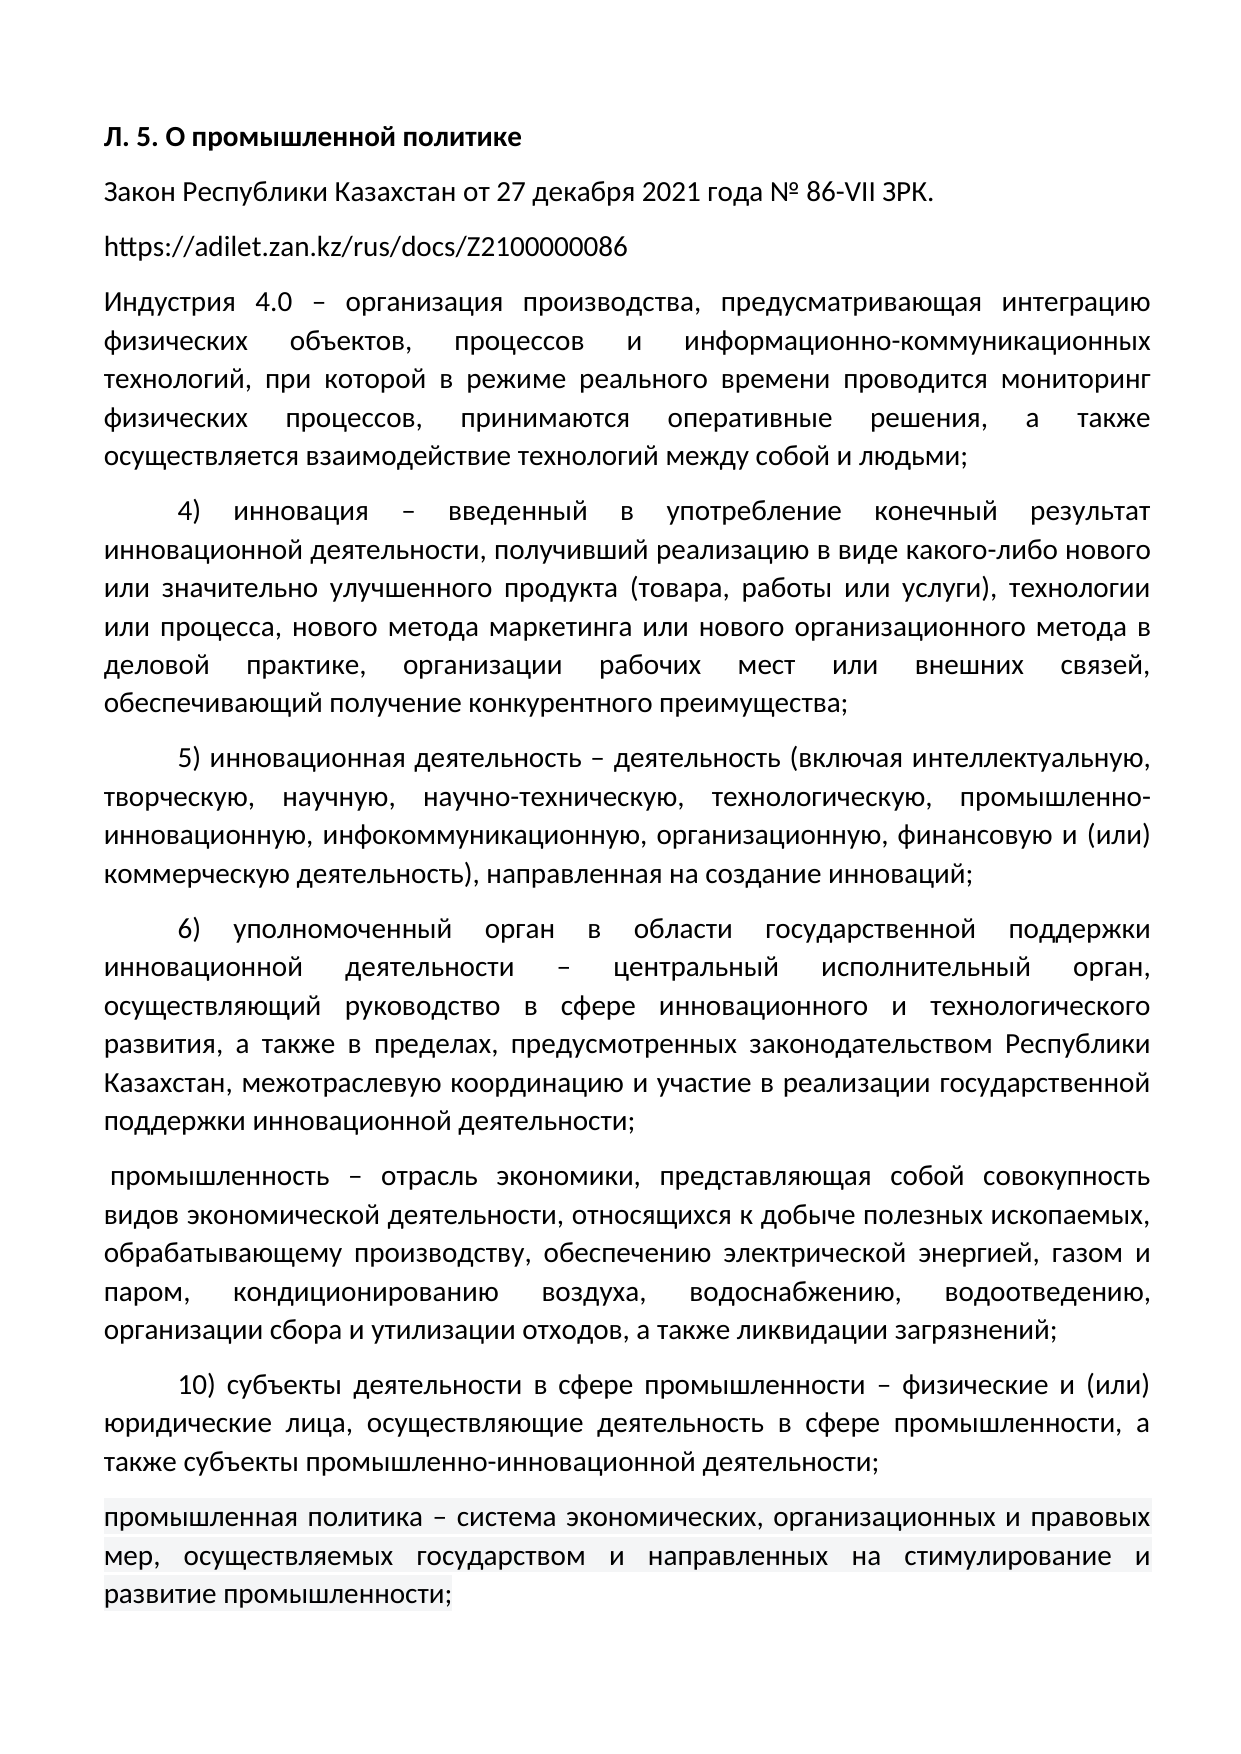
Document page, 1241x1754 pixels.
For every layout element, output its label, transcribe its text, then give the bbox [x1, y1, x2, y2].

text 6) уполномоченный орган в области государственной поддержки инновационной деятельности – центральный исполнительный орган, осуществляющий руководство в сфере инновационного и технологического развития, а также в пределах, предусмотренных законодательством Республики Казахстан, межотраслевую координацию и участие в реализации государственной поддержки инновационной деятельности; [103, 910, 1152, 1138]
text промышленная политика – система экономических, организационных и правовых мер, осуществляемых государством и направленных на стимулирование и развитие промышленности; [103, 1498, 1152, 1611]
text 10) субъекты деятельности в сфере промышленности – физические и (или) юридические лица, осуществляющие деятельность в сфере промышленности, а также субъекты промышленно-инновационной деятельности; [103, 1366, 1152, 1479]
text Закон Республики Казахстан от 27 декабря 2021 года № 86-VII ЗРК. [103, 173, 1152, 209]
text Индустрия 4.0 – организация производства, предусматривающая интеграцию физических объектов, процессов и информационно-коммуникационных технологий, при которой в режиме реального времени проводится мониторинг физических процессов, принимаются оперативные решения, а также осуществляется взаимодействие технологий между собой и людьми; [103, 283, 1152, 473]
text Л. 5. О промышленной политике [103, 118, 1152, 154]
text 5) инновационная деятельность – деятельность (включая интеллектуальную, творческую, научную, научно-техническую, технологическую, промышленно-инновационную, инфокоммуникационную, организационную, финансовую и (или) коммерческую деятельность), направленная на создание инноваций; [103, 739, 1152, 891]
text https://adilet.zan.kz/rus/docs/Z2100000086 [103, 228, 1152, 264]
text 4) инновация – введенный в употребление конечный результат инновационной деятельности, получивший реализацию в виде какого-либо нового или значительно улучшенного продукта (товара, работы или услуги), технологии или процесса, нового метода маркетинга или нового организационного метода в деловой практике, организации рабочих мест или внешних связей, обеспечивающий получение конкурентного преимущества; [103, 492, 1152, 720]
text промышленность – отрасль экономики, представляющая собой совокупность видов экономической деятельности, относящихся к добыче полезных ископаемых, обрабатывающему производству, обеспечению электрической энергией, газом и паром, кондиционированию воздуха, водоснабжению, водоотведению, организации сбора и утилизации отходов, а также ликвидации загрязнений; [103, 1157, 1152, 1347]
